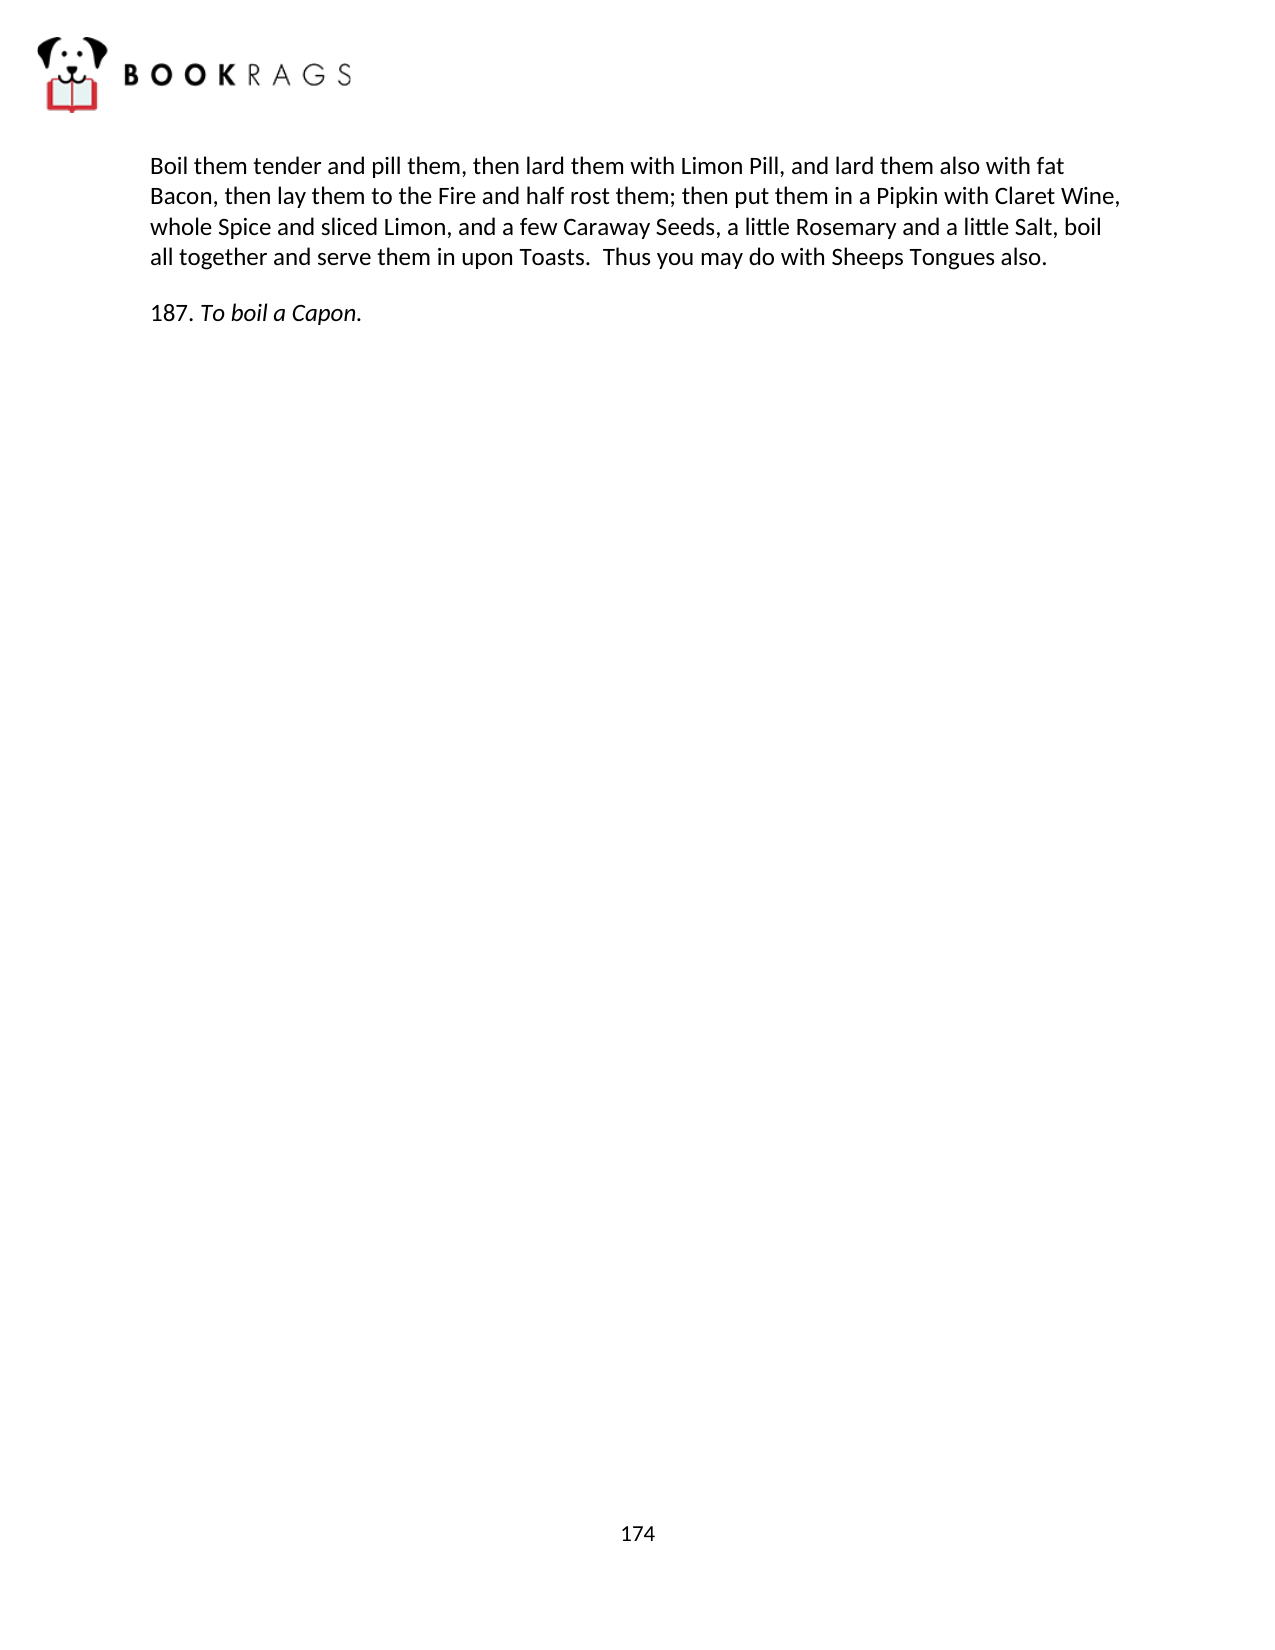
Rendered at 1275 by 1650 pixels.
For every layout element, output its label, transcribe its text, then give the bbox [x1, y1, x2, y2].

picture [37, 37, 351, 113]
text 187. To boil a Capon. [150, 297, 1125, 328]
text Boil them tender and pill them, then lard them with Limon Pill, and lard them also with fat Bacon, then lay them to the Fire and half rost them; then put them in a Pipkin with Claret Wine, whole Spice and sliced Limon, and a few Caraway Seeds, a little Rosemary and a little Salt, boil all together and serve them in upon Toasts. Thus you may do with Sheeps Tongues also. [150, 150, 1125, 272]
